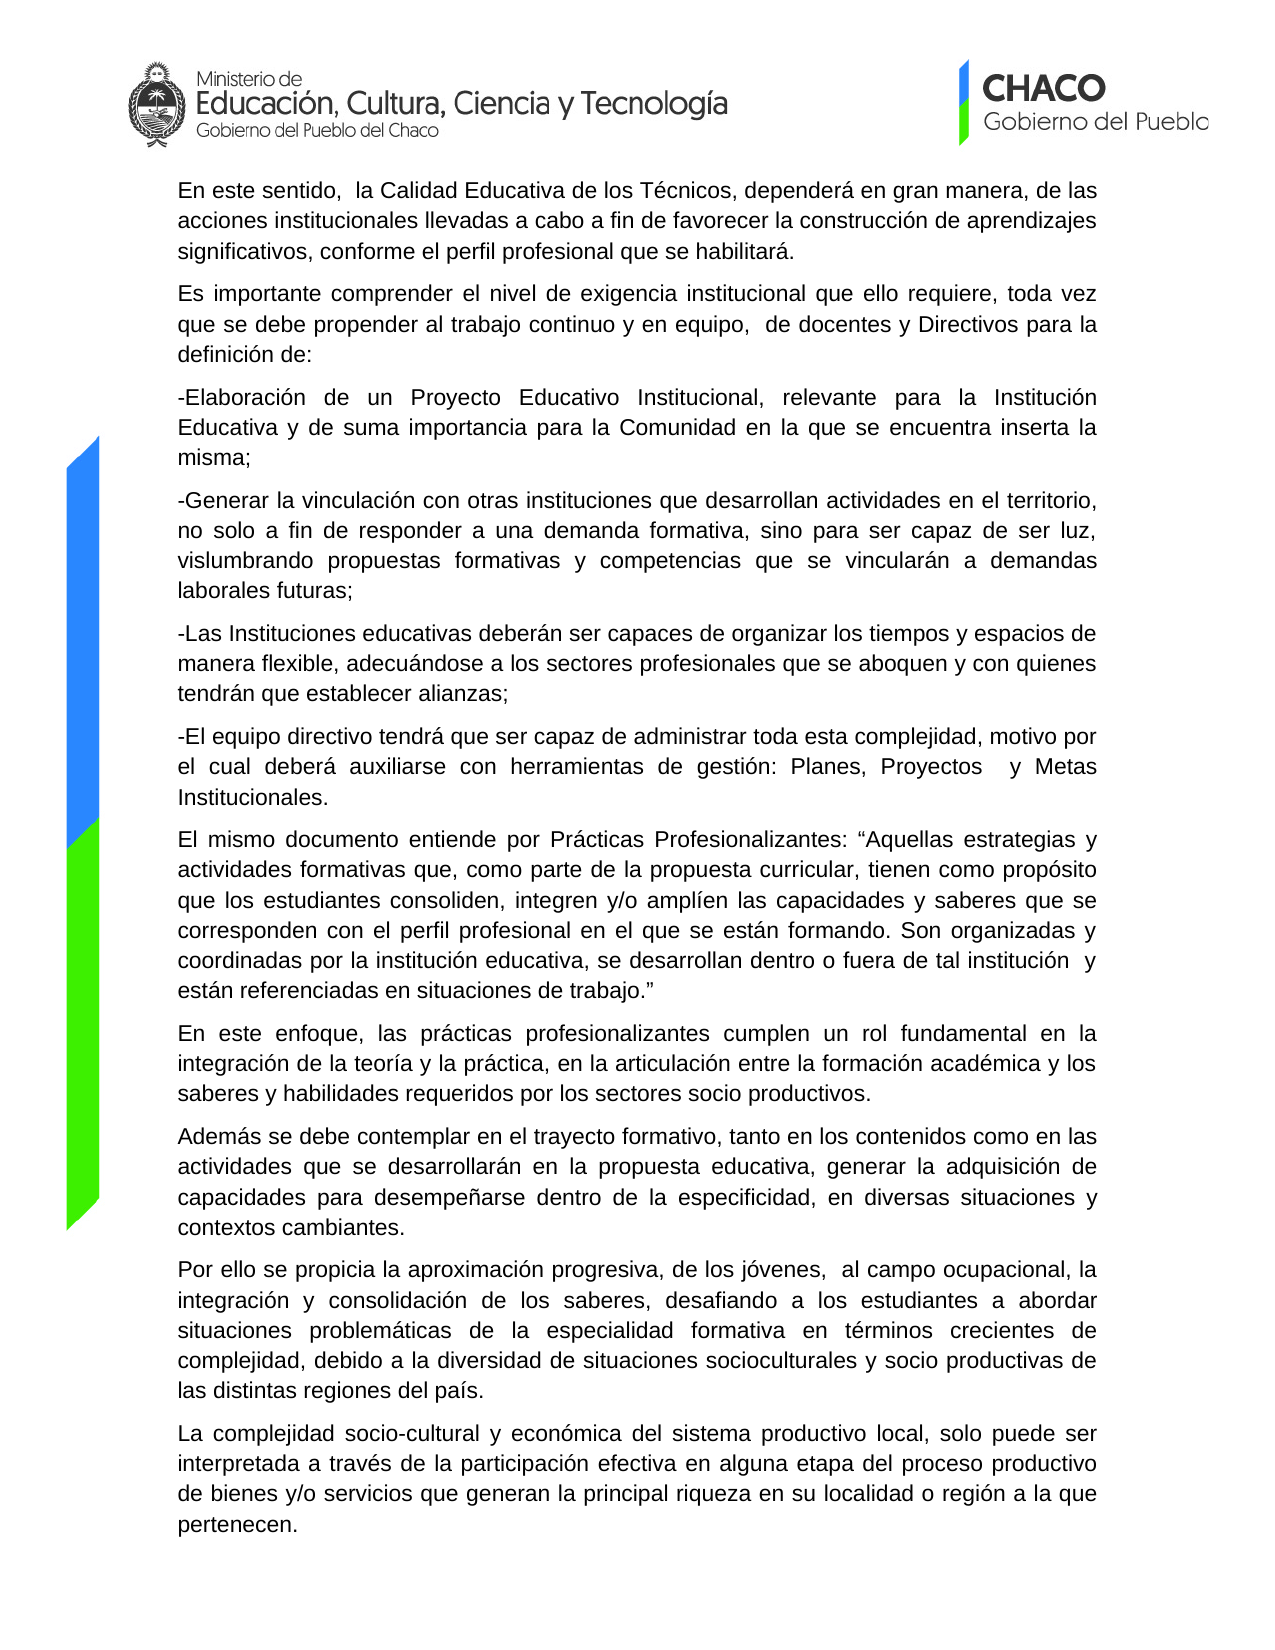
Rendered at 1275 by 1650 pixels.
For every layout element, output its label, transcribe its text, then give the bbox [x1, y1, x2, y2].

text -Elaboración de un Proyecto Educativo Institucional, relevante para la Institución Educativa y de suma importancia para la Comunidad en la que se encuentra inserta la misma; [177, 383, 1098, 470]
text Además se debe contemplar en el trayecto formativo, tanto en los contenidos como en las actividades que se desarrollarán en la propuesta educativa, generar la adquisición de capacidades para desempeñarse dentro de la especificidad, en diversas situaciones y contextos cambiantes. [177, 1123, 1098, 1240]
text El mismo documento entiende por Prácticas Profesionalizantes: “Aquellas estrategias y actividades formativas que, como parte de la propuesta curricular, tienen como propósito que los estudiantes consoliden, integren y/o amplíen las capacidades y saberes que se corresponden con el perfil profesional en el que se están formando. Son organizadas y coordinadas por la institución educativa, se desarrollan dentro o fuera de tal institución y están referenciadas en situaciones de trabajo.” [177, 826, 1098, 1004]
text -El equipo directivo tendrá que ser capaz de administrar toda esta complejidad, motivo por el cual deberá auxiliarse con herramientas de gestión: Planes, Proyectos y Metas Institucionales. [177, 723, 1098, 810]
text Es importante comprender el nivel de exigencia institucional que ello requiere, toda vez que se debe propender al trabajo continuo y en equipo, de docentes y Directivos para la definición de: [177, 280, 1098, 367]
text -Las Instituciones educativas deberán ser capaces de organizar los tiempos y espacios de manera flexible, adecuándose a los sectores profesionales que se aboquen y con quienes tendrán que establecer alianzas; [177, 620, 1098, 707]
text -Generar la vinculación con otras instituciones que desarrollan actividades en el territorio, no solo a fin de responder a una demanda formativa, sino para ser capaz de ser luz, vislumbrando propuestas formativas y competencias que se vincularán a demandas laborales futuras; [177, 487, 1098, 604]
picture [66, 59, 1209, 1648]
text En este sentido, la Calidad Educativa de los Técnicos, dependerá en gran manera, de las acciones institucionales llevadas a cabo a fin de favorecer la construcción de aprendizajes significativos, conforme el perfil profesional que se habilitará. [177, 177, 1098, 264]
text Por ello se propicia la aproximación progresiva, de los jóvenes, al campo ocupacional, la integración y consolidación de los saberes, desafiando a los estudiantes a abordar situaciones problemáticas de la especialidad formativa en términos crecientes de complejidad, debido a la diversidad de situaciones socioculturales y socio productivas de las distintas regiones del país. [177, 1256, 1098, 1404]
text La complejidad socio-cultural y económica del sistema productivo local, solo puede ser interpretada a través de la participación efectiva en alguna etapa del proceso productivo de bienes y/o servicios que generan la principal riqueza en su localidad o región a la que pertenecen. [177, 1420, 1098, 1537]
text En este enfoque, las prácticas profesionalizantes cumplen un rol fundamental en la integración de la teoría y la práctica, en la articulación entre la formación académica y los saberes y habilidades requeridos por los sectores socio productivos. [177, 1020, 1098, 1107]
